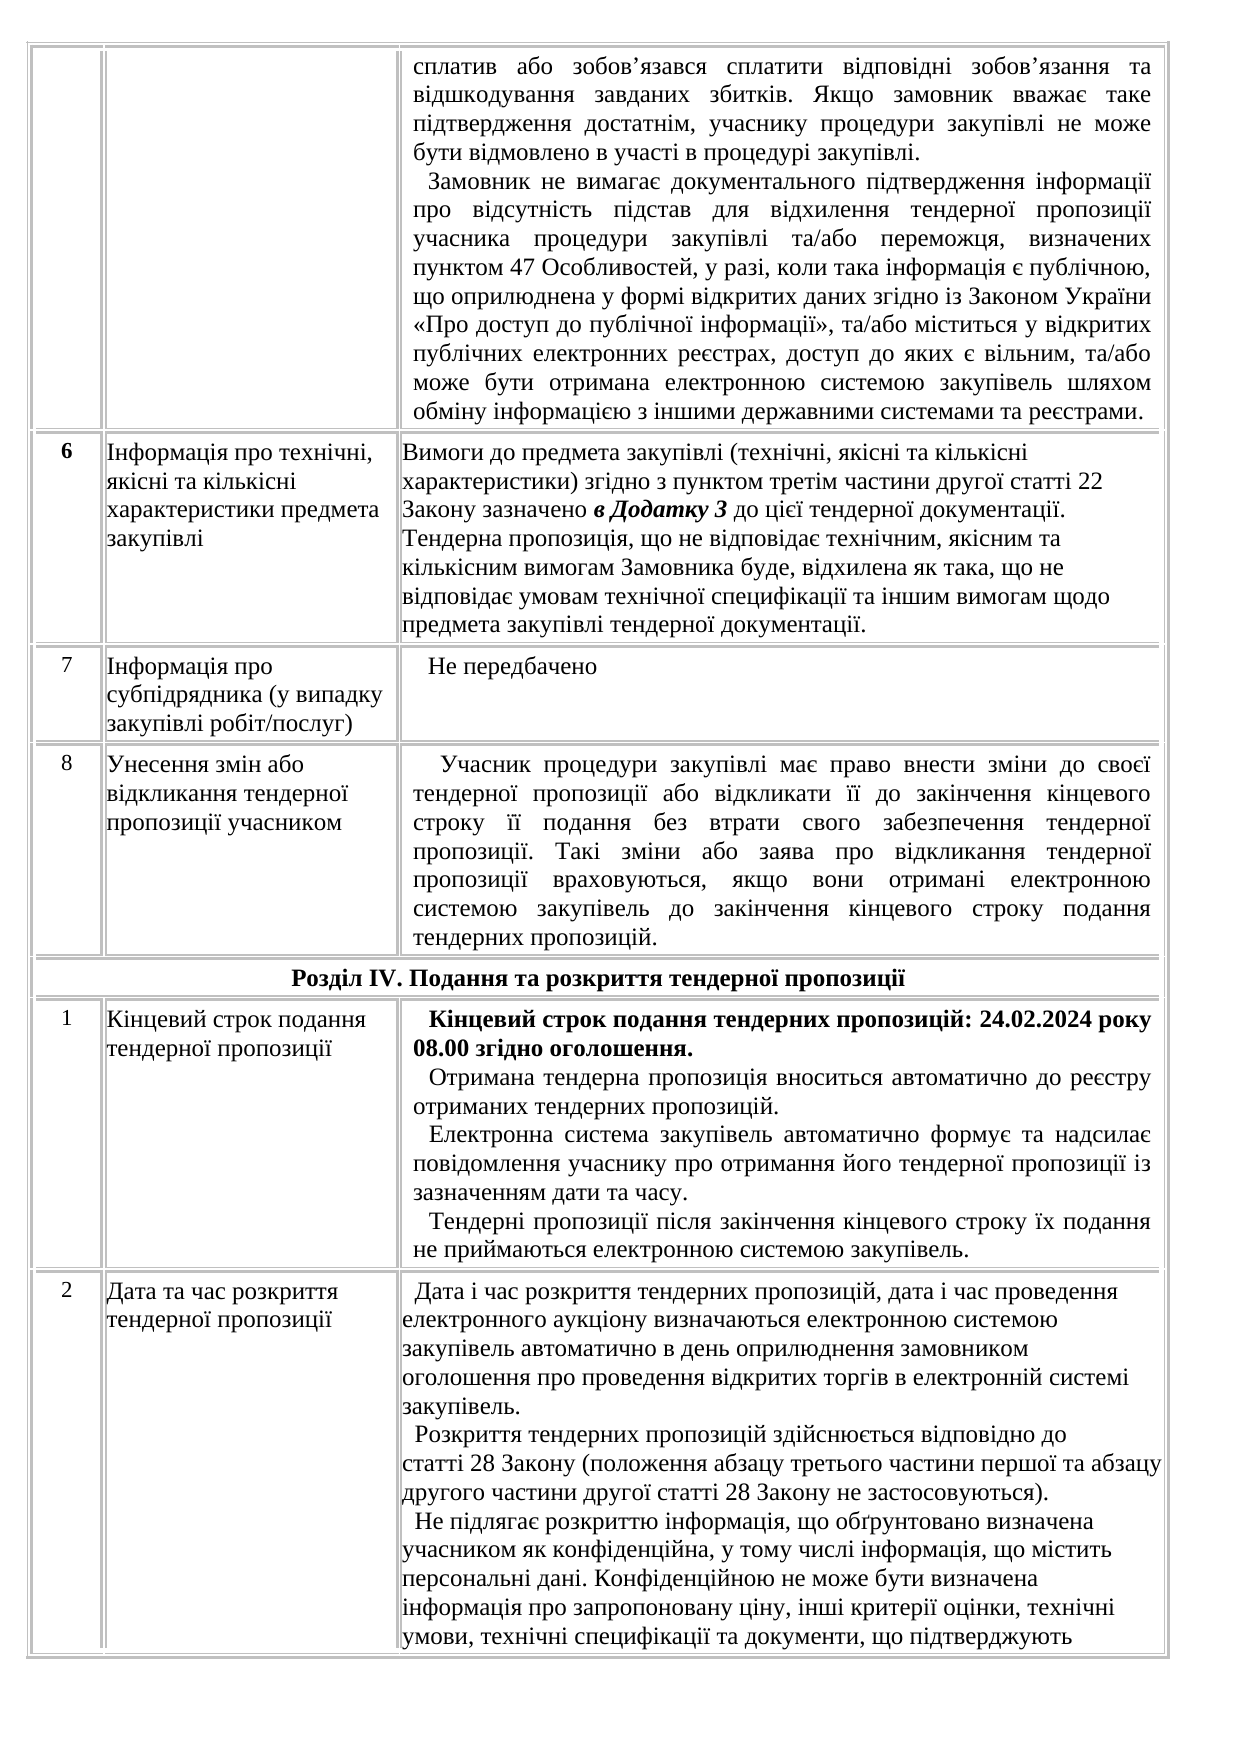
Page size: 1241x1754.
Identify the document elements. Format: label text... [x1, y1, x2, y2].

table_cell 6 [30, 428, 103, 641]
table_cell 1 [30, 995, 103, 1266]
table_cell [399, 1266, 1167, 1653]
table_cell Інформація про технічні, якісні та кількісні характеристики предмета закупівлі [107, 434, 396, 641]
table_cell Унесення змін або відкликання тендерної пропозиції учасником [107, 746, 396, 954]
table_cell 8 [30, 740, 103, 954]
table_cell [103, 1266, 399, 1653]
table_cell Учасник процедури закупівлі має право внести зміни до своєї тендерної пропозиції або відкликати її до закінчення кінцевого строку її подання без втрати свого забезпечення тендерної пропозиції. Такі зміни або заява про відкликання тендерної пропозиції враховуються, якщо вони отримані електронною системою закупівель до закінчення кінцевого строку подання тендерних пропозицій. [399, 740, 1167, 954]
table_cell Інформація про субпідрядника (у випадку закупівлі робіт/послуг) [107, 648, 396, 740]
table_cell 7 [30, 641, 103, 740]
table_cell 5 [33, 48, 103, 428]
table_cell Кінцевий строк подання тендерної пропозиції [107, 1001, 396, 1266]
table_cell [399, 43, 1167, 428]
table_cell 2 [30, 1266, 103, 1653]
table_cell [103, 43, 399, 428]
table_cell Не передбачено [399, 641, 1167, 740]
table_cell Розділ ІV. Подання та розкриття тендерної пропозиції [30, 954, 1167, 995]
table_cell Кінцевий строк подання тендерних пропозицій: 24.02.2024 року 08.00 згідно оголошення. Отримана тендерна пропозиція вноситься автоматично до реєстру отриманих тендерних пропозицій. Електронна система закупівель автоматично формує та надсилає повідомлення учаснику про отримання його тендерної пропозиції із зазначенням дати та часу. Тендерні пропозиції після закінчення кінцевого строку їх подання не приймаються електронною системою закупівель. [399, 995, 1167, 1266]
table_cell Вимоги до предмета закупівлі (технічні, якісні та кількісні характеристики) згідно з пунктом третім частини другої статті 22 Закону зазначено в Додатку 3 до цієї тендерної документації. Тендерна пропозиція, що не відповідає технічним, якісним та кількісним вимогам Замовника буде, відхилена як така, що не відповідає умовам технічної специфікації та іншим вимогам щодо предмета закупівлі тендерної документації. [399, 428, 1167, 641]
